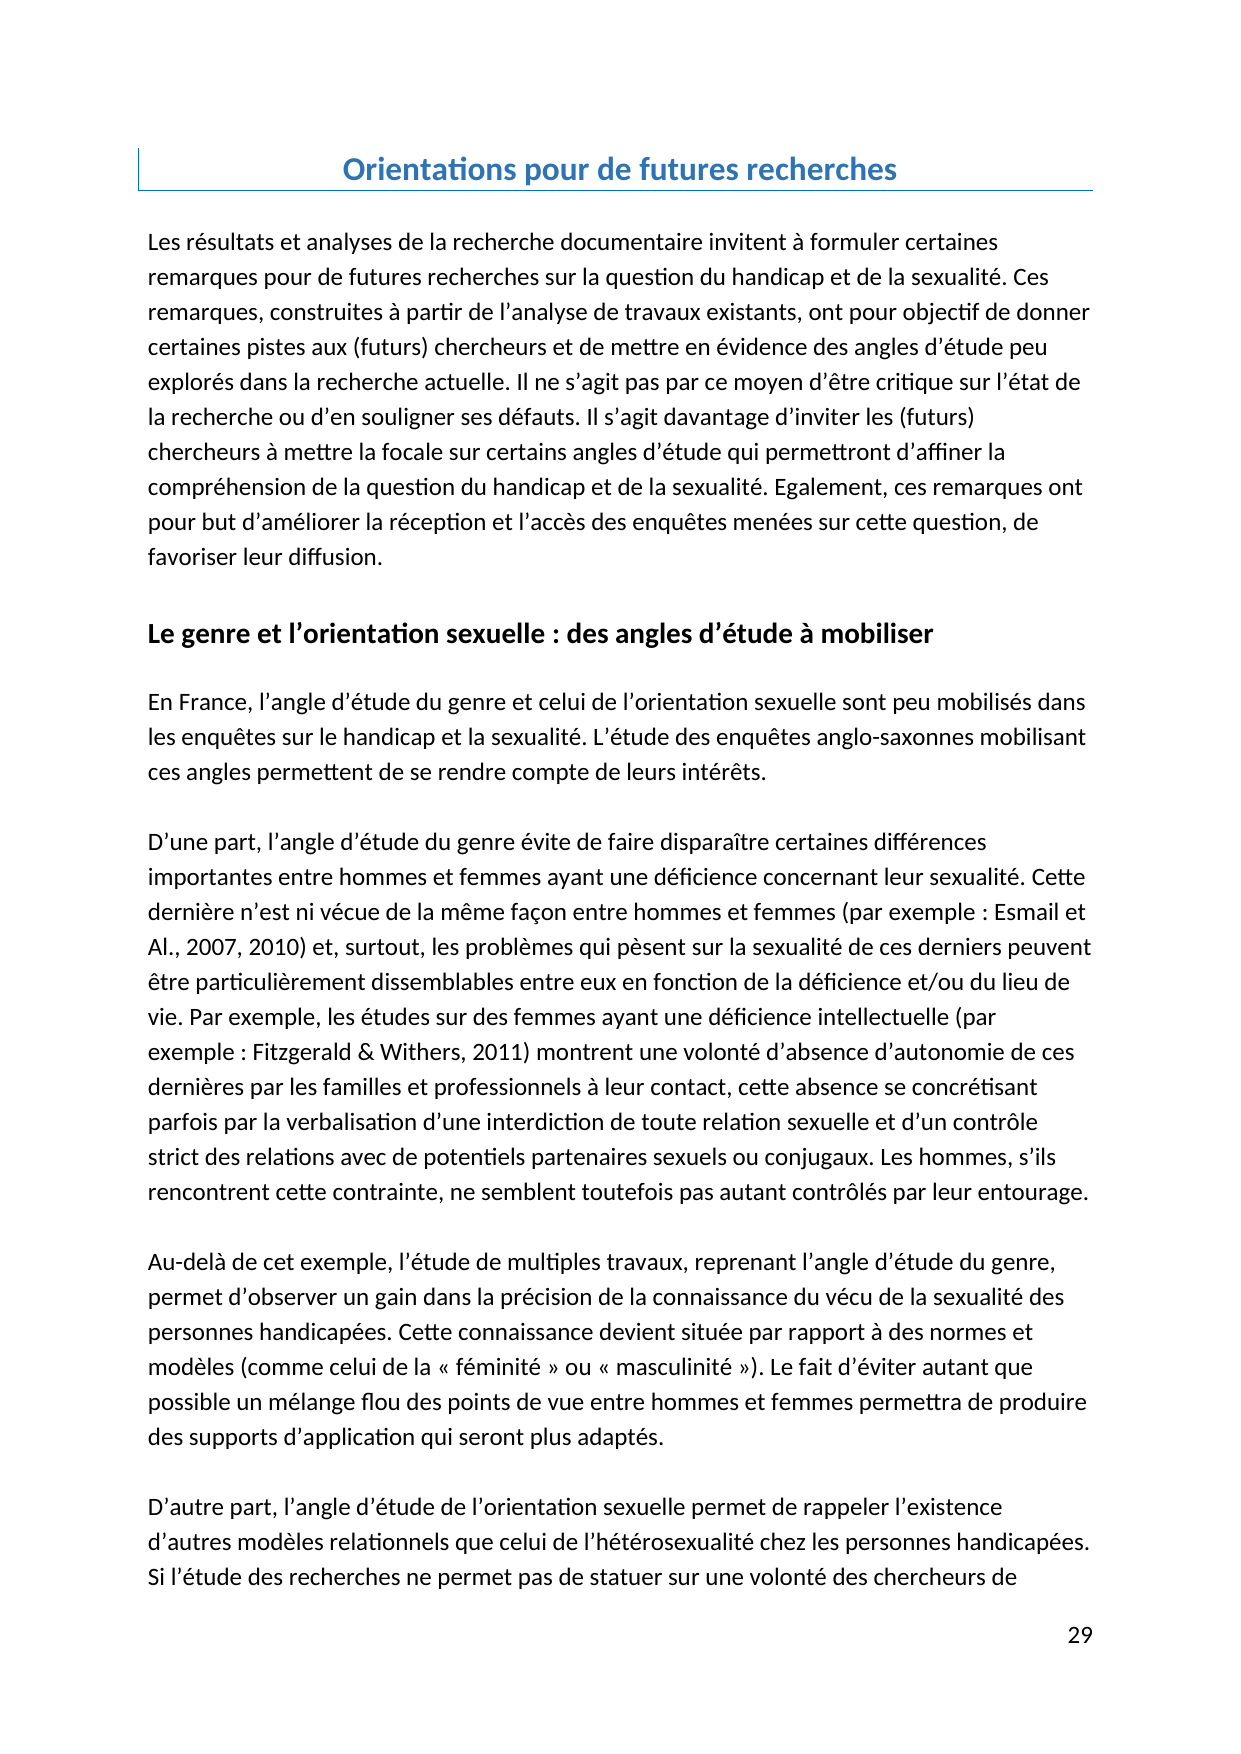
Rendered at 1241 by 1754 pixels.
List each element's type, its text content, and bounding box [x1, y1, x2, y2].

list D’une part, l’angle d’étude du genre évite de faire disparaître certaines différences importantes entre hommes et femmes ayant une déficience concernant leur sexualité. Cette dernière n’est ni vécue de la même façon entre hommes et femmes (par exemple : Esmail et Al., 2007, 2010) et, surtout, les problèmes qui pèsent sur la sexualité de ces derniers peuvent être particulièrement dissemblables entre eux en fonction de la déficience et/ou du lieu de vie. Par exemple, les études sur des femmes ayant une déficience intellectuelle (par exemple : Fitzgerald & Withers, 2011) montrent une volonté d’absence d’autonomie de ces dernières par les familles et professionnels à leur contact, cette absence se concrétisant parfois par la verbalisation d’une interdiction de toute relation sexuelle et d’un contrôle strict des relations avec de potentiels partenaires sexuels ou conjugaux. Les hommes, s’ils rencontrent cette contrainte, ne semblent toutefois pas autant contrôlés par leur entourage. [148, 826, 1093, 1207]
subtitle Le genre et l’orientation sexuelle : des angles d’étude à mobiliser [148, 616, 1093, 651]
list En France, l’angle d’étude du genre et celui de l’orientation sexuelle sont peu mobilisés dans les enquêtes sur le handicap et la sexualité. L’étude des enquêtes anglo-saxonnes mobilisant ces angles permettent de se rendre compte de leurs intérêts. [148, 686, 1093, 787]
text Les résultats et analyses de la recherche documentaire invitent à formuler certaines remarques pour de futures recherches sur la question du handicap et de la sexualité. Ces remarques, construites à partir de l’analyse de travaux existants, ont pour objectif de donner certaines pistes aux (futurs) chercheurs et de mettre en évidence des angles d’étude peu explorés dans la recherche actuelle. Il ne s’agit pas par ce moyen d’être critique sur l’état de la recherche ou d’en souligner ses défauts. Il s’agit davantage d’inviter les (futurs) chercheurs à mettre la focale sur certains angles d’étude qui permettront d’affiner la compréhension de la question du handicap et de la sexualité. Egalement, ces remarques ont pour but d’améliorer la réception et l’accès des enquêtes menées sur cette question, de favoriser leur diffusion. [148, 226, 1093, 572]
list Au-delà de cet exemple, l’étude de multiples travaux, reprenant l’angle d’étude du genre, permet d’observer un gain dans la précision de la connaissance du vécu de la sexualité des personnes handicapées. Cette connaissance devient située par rapport à des normes et modèles (comme celui de la « féminité » ou « masculinité »). Le fait d’éviter autant que possible un mélange flou des points de vue entre hommes et femmes permettra de produire des supports d’application qui seront plus adaptés. [148, 1246, 1093, 1452]
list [148, 1491, 1093, 1592]
subtitle Orientations pour de futures recherches [139, 148, 1093, 190]
